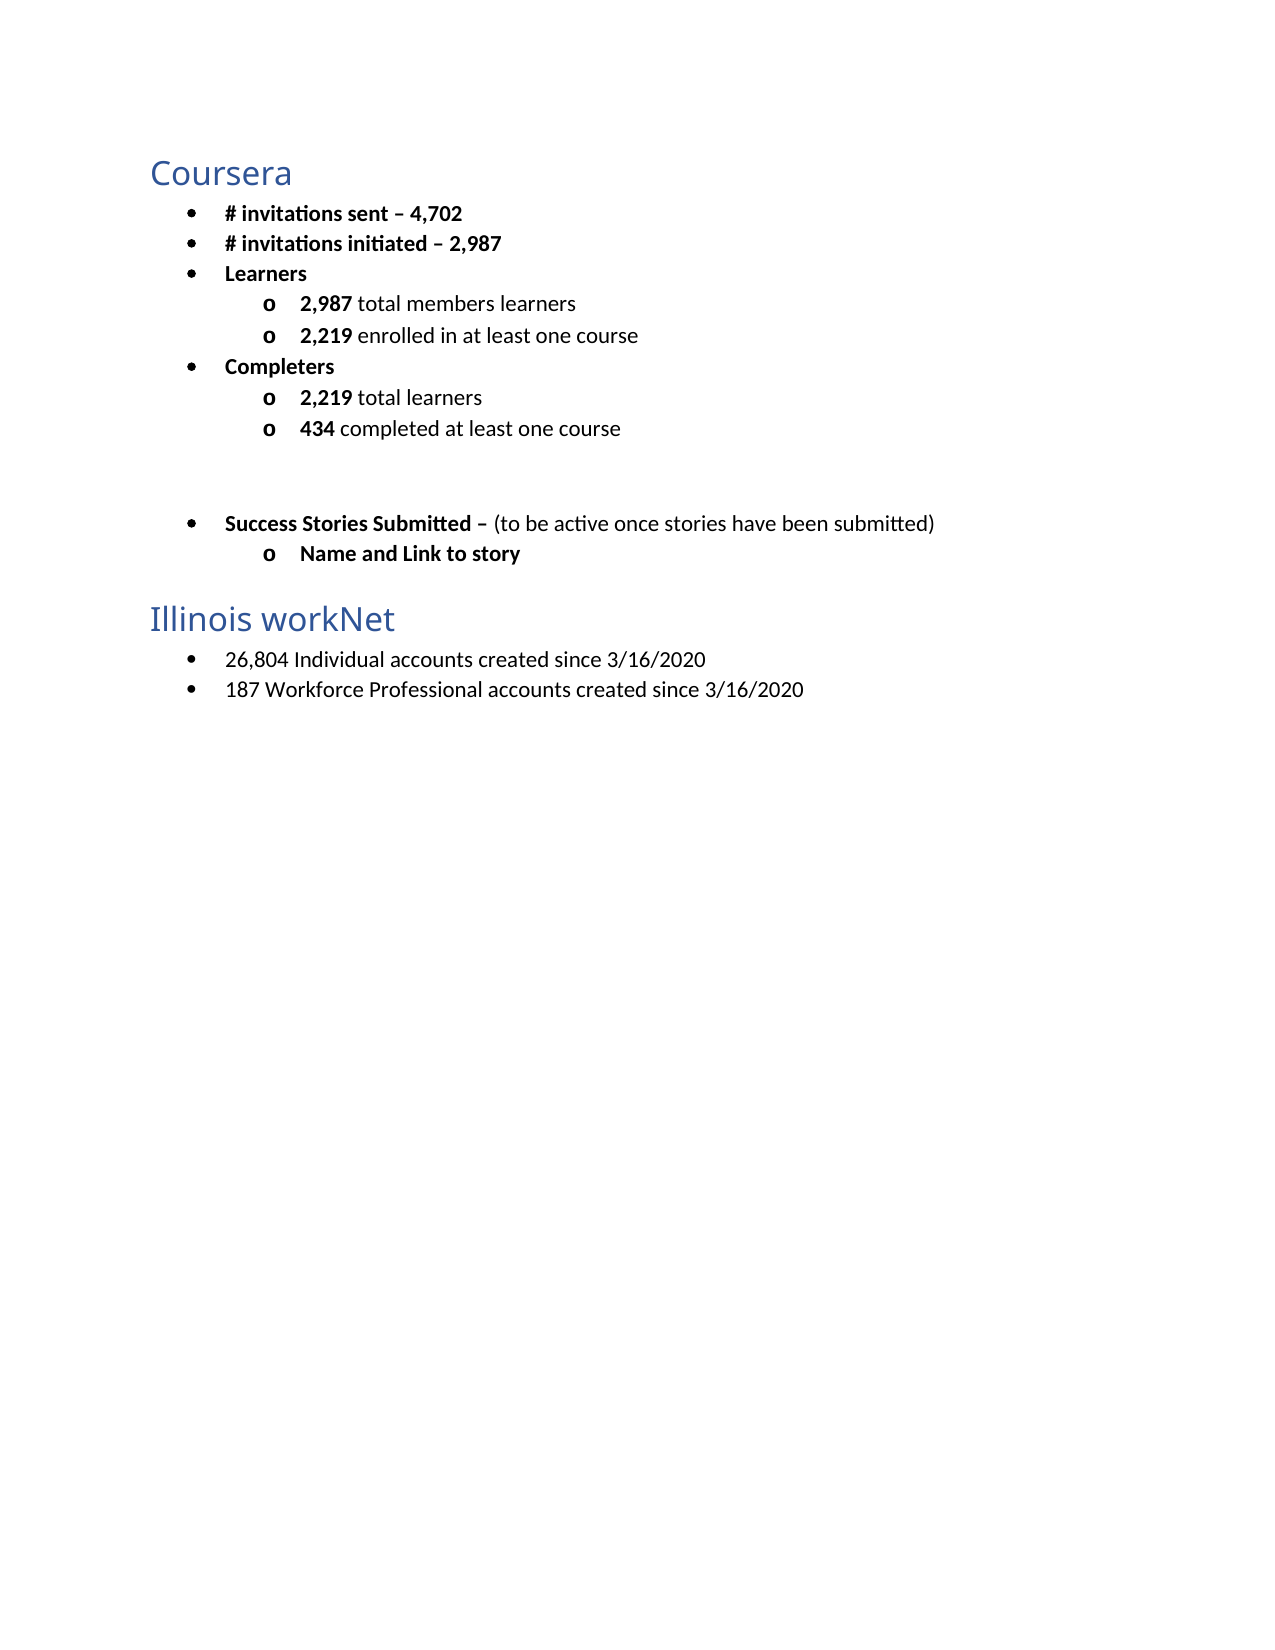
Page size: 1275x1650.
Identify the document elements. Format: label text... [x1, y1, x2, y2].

list Completers [187, 352, 1125, 381]
list # invitations sent – 4,702 [187, 199, 1125, 227]
list 2,219 enrolled in at least one course [262, 321, 1125, 350]
subtitle Coursera [150, 150, 1125, 195]
list 2,987 total members learners [262, 289, 1125, 319]
list Success Stories Submitted – (to be active once stories have been submitted) [187, 509, 1125, 537]
list 2,219 total learners [262, 383, 1125, 412]
list 26,804 Individual accounts created since 3/16/2020 [187, 645, 1125, 673]
list 434 completed at least one course [262, 414, 1125, 443]
list 187 Workforce Professional accounts created since 3/16/2020 [187, 675, 1125, 703]
list # invitations initiated – 2,987 [187, 229, 1125, 257]
list Name and Link to story [262, 539, 1125, 568]
subtitle Illinois workNet [150, 596, 1125, 641]
list Learners [187, 259, 1125, 287]
